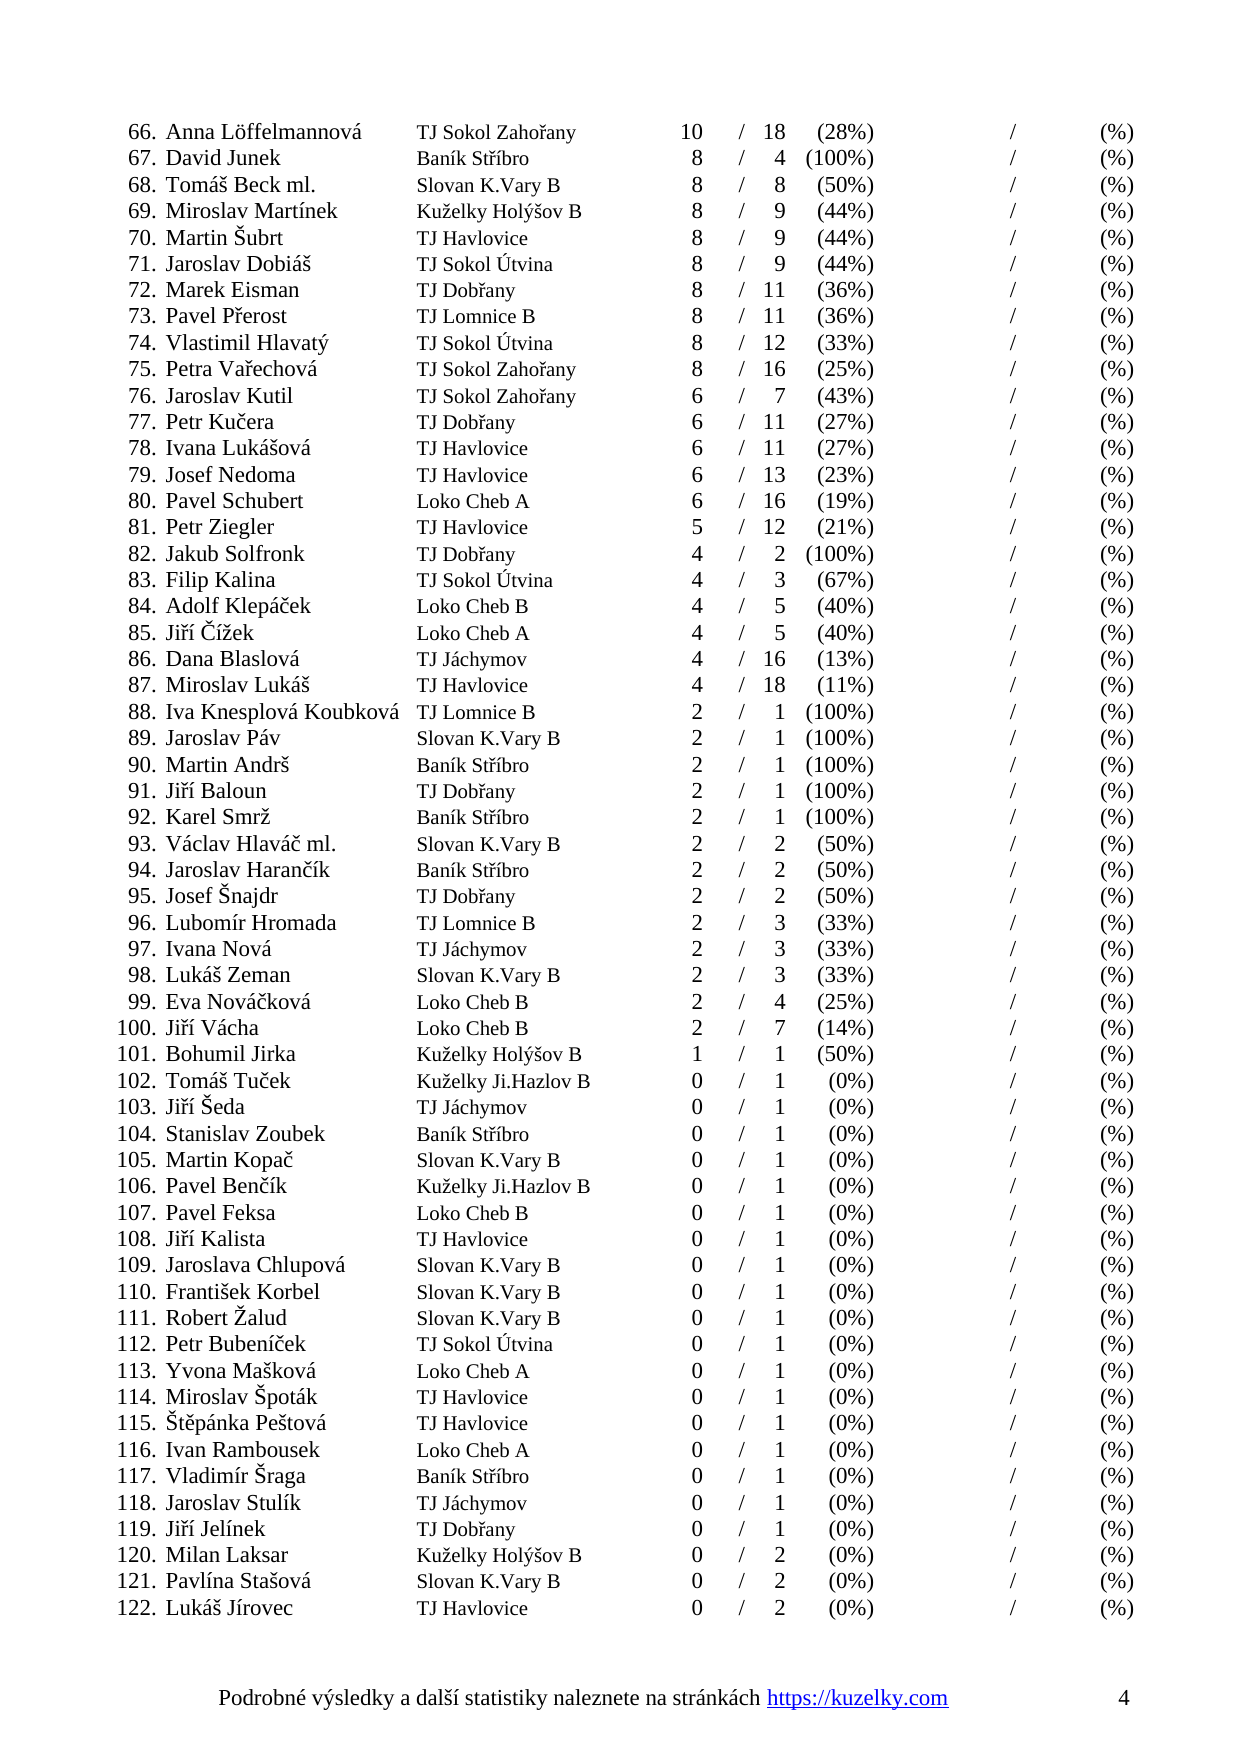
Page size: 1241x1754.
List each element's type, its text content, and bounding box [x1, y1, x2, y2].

text 69. Miroslav Martínek Kuželky Holýšov B 8 / 9 (44%) / (%) [106, 197, 1134, 223]
text 107. Pavel Feksa Loko Cheb B 0 / 1 (0%) / (%) [106, 1199, 1134, 1225]
text 74. Vlastimil Hlavatý TJ Sokol Útvina 8 / 12 (33%) / (%) [106, 329, 1134, 355]
text 79. Josef Nedoma TJ Havlovice 6 / 13 (23%) / (%) [106, 461, 1134, 487]
text 87. Miroslav Lukáš TJ Havlovice 4 / 18 (11%) / (%) [106, 672, 1134, 698]
text 91. Jiří Baloun TJ Dobřany 2 / 1 (100%) / (%) [106, 777, 1134, 803]
text 97. Ivana Nová TJ Jáchymov 2 / 3 (33%) / (%) [106, 935, 1134, 961]
text 95. Josef Šnajdr TJ Dobřany 2 / 2 (50%) / (%) [106, 882, 1134, 909]
text 117. Vladimír Šraga Baník Stříbro 0 / 1 (0%) / (%) [106, 1462, 1134, 1488]
text 73. Pavel Přerost TJ Lomnice B 8 / 11 (36%) / (%) [106, 303, 1134, 329]
text 103. Jiří Šeda TJ Jáchymov 0 / 1 (0%) / (%) [106, 1093, 1134, 1119]
text 112. Petr Bubeníček TJ Sokol Útvina 0 / 1 (0%) / (%) [106, 1330, 1134, 1357]
text 98. Lukáš Zeman Slovan K.Vary B 2 / 3 (33%) / (%) [106, 961, 1134, 988]
text 88. Iva Knesplová Koubková TJ Lomnice B 2 / 1 (100%) / (%) [106, 698, 1134, 724]
text 86. Dana Blaslová TJ Jáchymov 4 / 16 (13%) / (%) [106, 645, 1134, 672]
text 76. Jaroslav Kutil TJ Sokol Zahořany 6 / 7 (43%) / (%) [106, 382, 1134, 408]
text 71. Jaroslav Dobiáš TJ Sokol Útvina 8 / 9 (44%) / (%) [106, 250, 1134, 276]
text 78. Ivana Lukášová TJ Havlovice 6 / 11 (27%) / (%) [106, 434, 1134, 461]
text 108. Jiří Kalista TJ Havlovice 0 / 1 (0%) / (%) [106, 1225, 1134, 1251]
text 100. Jiří Vácha Loko Cheb B 2 / 7 (14%) / (%) [106, 1014, 1134, 1041]
text 92. Karel Smrž Baník Stříbro 2 / 1 (100%) / (%) [106, 803, 1134, 830]
text 106. Pavel Benčík Kuželky Ji.Hazlov B 0 / 1 (0%) / (%) [106, 1172, 1134, 1199]
text 94. Jaroslav Harančík Baník Stříbro 2 / 2 (50%) / (%) [106, 856, 1134, 882]
text 122. Lukáš Jírovec TJ Havlovice 0 / 2 (0%) / (%) [106, 1594, 1134, 1620]
text 111. Robert Žalud Slovan K.Vary B 0 / 1 (0%) / (%) [106, 1304, 1134, 1330]
text 67. David Junek Baník Stříbro 8 / 4 (100%) / (%) [106, 144, 1134, 171]
text 105. Martin Kopač Slovan K.Vary B 0 / 1 (0%) / (%) [106, 1146, 1134, 1172]
text 121. Pavlína Stašová Slovan K.Vary B 0 / 2 (0%) / (%) [106, 1568, 1134, 1594]
text 115. Štěpánka Peštová TJ Havlovice 0 / 1 (0%) / (%) [106, 1409, 1134, 1436]
text 101. Bohumil Jirka Kuželky Holýšov B 1 / 1 (50%) / (%) [106, 1041, 1134, 1067]
text 66. Anna Löffelmannová TJ Sokol Zahořany 10 / 18 (28%) / (%) [106, 118, 1134, 144]
text 102. Tomáš Tuček Kuželky Ji.Hazlov B 0 / 1 (0%) / (%) [106, 1067, 1134, 1093]
text 113. Yvona Mašková Loko Cheb A 0 / 1 (0%) / (%) [106, 1357, 1134, 1383]
text 120. Milan Laksar Kuželky Holýšov B 0 / 2 (0%) / (%) [106, 1541, 1134, 1568]
text 118. Jaroslav Stulík TJ Jáchymov 0 / 1 (0%) / (%) [106, 1488, 1134, 1515]
text 82. Jakub Solfronk TJ Dobřany 4 / 2 (100%) / (%) [106, 540, 1134, 566]
text 83. Filip Kalina TJ Sokol Útvina 4 / 3 (67%) / (%) [106, 566, 1134, 592]
text 72. Marek Eisman TJ Dobřany 8 / 11 (36%) / (%) [106, 276, 1134, 303]
text 93. Václav Hlaváč ml. Slovan K.Vary B 2 / 2 (50%) / (%) [106, 830, 1134, 856]
text 119. Jiří Jelínek TJ Dobřany 0 / 1 (0%) / (%) [106, 1515, 1134, 1541]
text 104. Stanislav Zoubek Baník Stříbro 0 / 1 (0%) / (%) [106, 1119, 1134, 1146]
text 75. Petra Vařechová TJ Sokol Zahořany 8 / 16 (25%) / (%) [106, 355, 1134, 382]
text 116. Ivan Rambousek Loko Cheb A 0 / 1 (0%) / (%) [106, 1436, 1134, 1462]
text 89. Jaroslav Páv Slovan K.Vary B 2 / 1 (100%) / (%) [106, 724, 1134, 751]
text 114. Miroslav Špoták TJ Havlovice 0 / 1 (0%) / (%) [106, 1383, 1134, 1409]
text 90. Martin Andrš Baník Stříbro 2 / 1 (100%) / (%) [106, 751, 1134, 777]
text 80. Pavel Schubert Loko Cheb A 6 / 16 (19%) / (%) [106, 487, 1134, 513]
text 110. František Korbel Slovan K.Vary B 0 / 1 (0%) / (%) [106, 1278, 1134, 1304]
text 81. Petr Ziegler TJ Havlovice 5 / 12 (21%) / (%) [106, 513, 1134, 540]
text 85. Jiří Čížek Loko Cheb A 4 / 5 (40%) / (%) [106, 619, 1134, 645]
text 99. Eva Nováčková Loko Cheb B 2 / 4 (25%) / (%) [106, 988, 1134, 1014]
text 109. Jaroslava Chlupová Slovan K.Vary B 0 / 1 (0%) / (%) [106, 1251, 1134, 1278]
text 96. Lubomír Hromada TJ Lomnice B 2 / 3 (33%) / (%) [106, 909, 1134, 935]
text 68. Tomáš Beck ml. Slovan K.Vary B 8 / 8 (50%) / (%) [106, 171, 1134, 197]
text 84. Adolf Klepáček Loko Cheb B 4 / 5 (40%) / (%) [106, 592, 1134, 619]
text 77. Petr Kučera TJ Dobřany 6 / 11 (27%) / (%) [106, 408, 1134, 434]
text 70. Martin Šubrt TJ Havlovice 8 / 9 (44%) / (%) [106, 223, 1134, 250]
